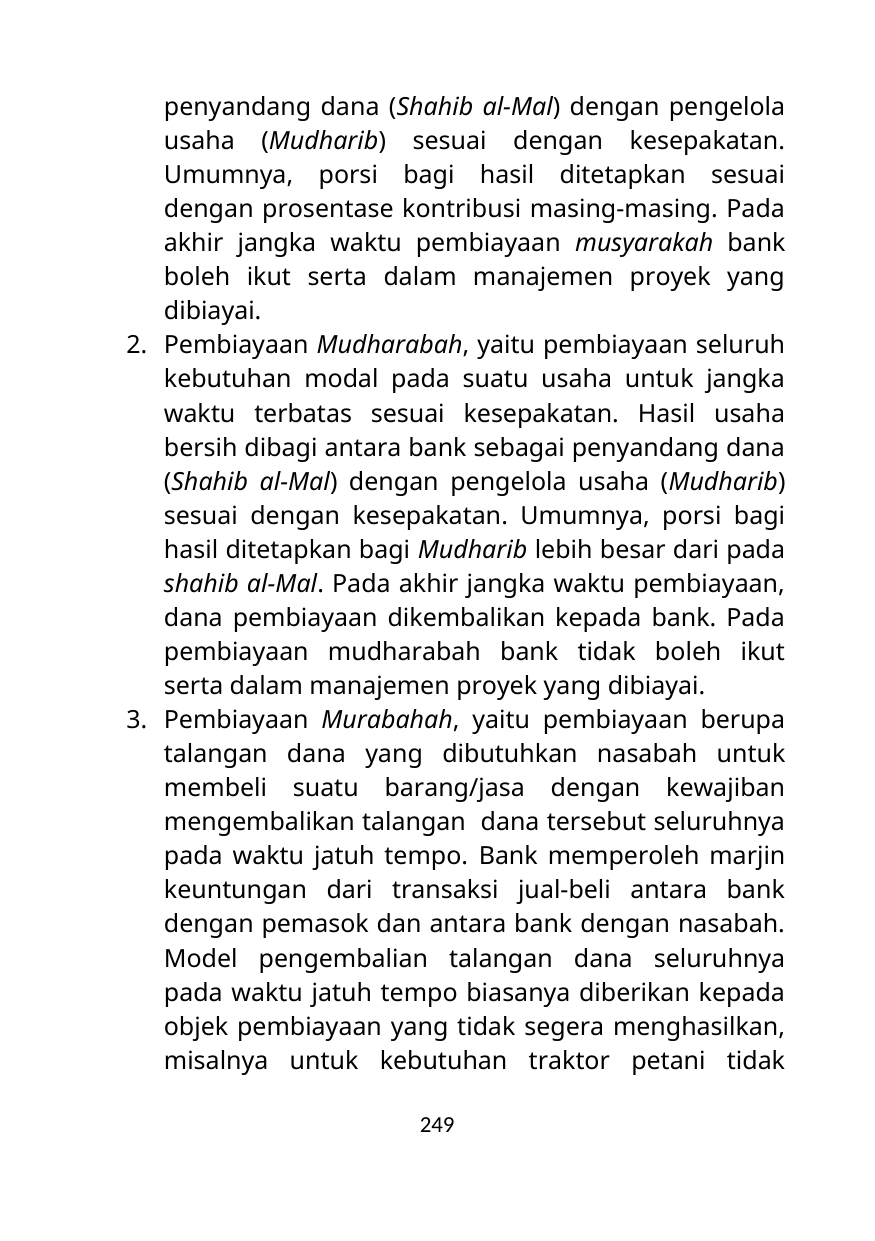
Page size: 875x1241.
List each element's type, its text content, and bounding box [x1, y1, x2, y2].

list Pembiayaan Mudharabah, yaitu pembiayaan seluruh kebutuhan modal pada suatu usaha untuk jangka waktu terbatas sesuai kesepakatan. Hasil usaha bersih dibagi antara bank sebagai penyandang dana (Shahib al-Mal) dengan pengelola usaha (Mudharib) sesuai dengan kesepakatan. Umumnya, porsi bagi hasil ditetapkan bagi Mudharib lebih besar dari pada shahib al-Mal. Pada akhir jangka waktu pembiayaan, dana pembiayaan dikembalikan kepada bank. Pada pembiayaan mudharabah bank tidak boleh ikut serta dalam manajemen proyek yang dibiayai. [126, 327, 785, 702]
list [126, 89, 785, 327]
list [126, 702, 785, 1076]
